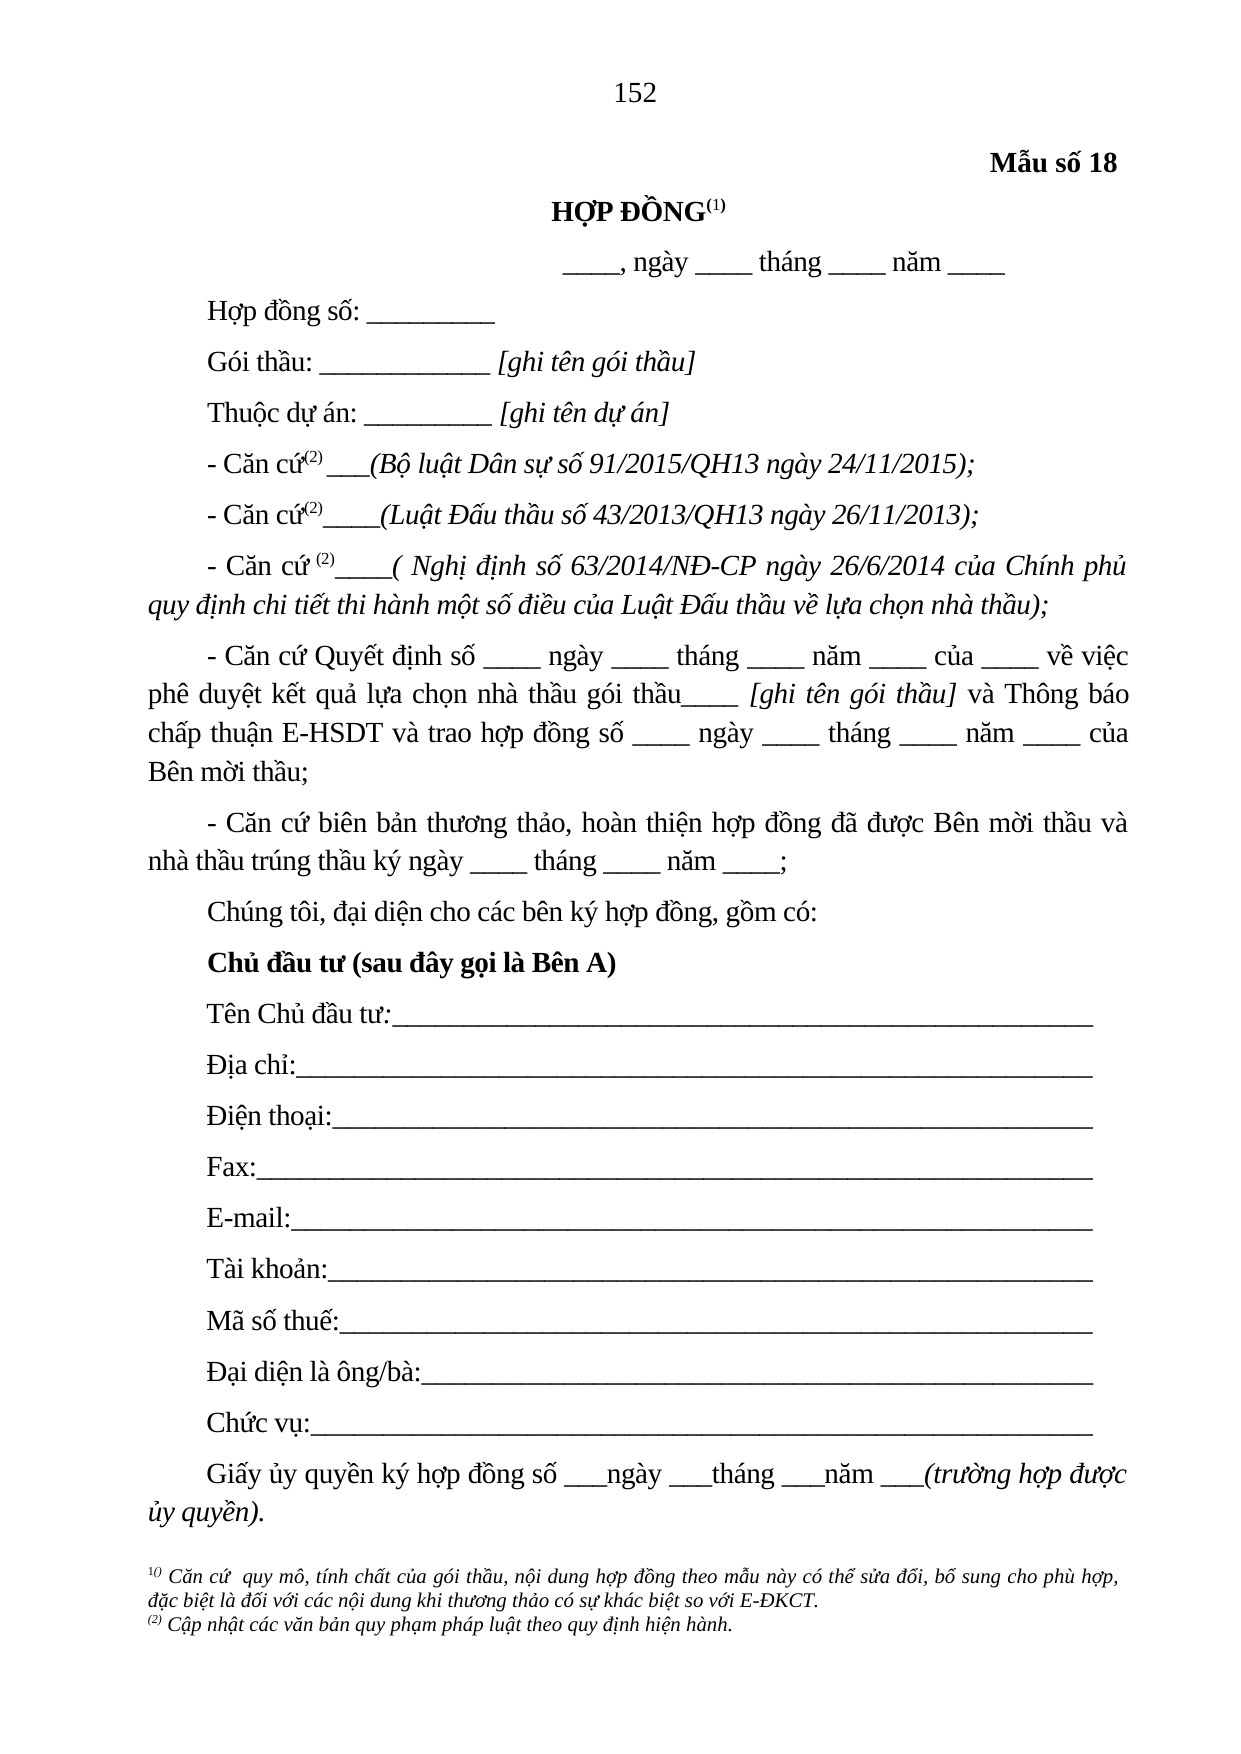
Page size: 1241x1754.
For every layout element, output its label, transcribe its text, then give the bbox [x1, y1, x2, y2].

text Hợp đồng số: _________ [148, 293, 1129, 327]
text Địa chỉ: [148, 1047, 1129, 1081]
text Chủ đầu tư (sau đây gọi là Bên A) [148, 945, 1129, 979]
text Điện thoại: [148, 1098, 1129, 1132]
text Gói thầu: ____________ [ghi tên gói thầu] [148, 344, 1129, 378]
text - Căn cứ(2) ___(Bộ luật Dân sự số 91/2015/QH13 ngày 24/11/2015); [148, 446, 1129, 480]
text Chúng tôi, đại diện cho các bên ký hợp đồng, gồm có: [148, 894, 1129, 928]
text - Căn cứ(2)____(Luật Đấu thầu số 43/2013/QH13 ngày 26/11/2013); [148, 497, 1129, 531]
text HỢP ĐỒNG() [148, 194, 1129, 228]
text Giấy ủy quyền ký hợp đồng số ___ngày ___tháng ___năm ___(trường hợp được ủy quyền). [148, 1456, 1129, 1528]
text Chức vụ: [148, 1405, 1129, 1438]
text Fax: [148, 1149, 1129, 1183]
text Tên Chủ đầu tư: [148, 996, 1129, 1030]
text Thuộc dự án: _________ [ghi tên dự án] [148, 395, 1129, 429]
text - Căn cứ Quyết định số ____ ngày ____ tháng ____ năm ____ của ____ về việc phê duyệt kết quả lựa chọn nhà thầu gói thầu____ [ghi tên gói thầu] và Thông báo chấp thuận E-HSDT và trao hợp đồng số ____ ngày ____ tháng ____ năm ____ của Bên mời thầu; [148, 638, 1129, 787]
text Mẫu số 18 [148, 145, 1117, 179]
text Mã số thuế: [148, 1303, 1129, 1336]
text - Căn cứ biên bản thương thảo, hoàn thiện hợp đồng đã được Bên mời thầu và nhà thầu trúng thầu ký ngày ____ tháng ____ năm ____; [148, 805, 1129, 877]
text ____, ngày ____ tháng ____ năm ____ [148, 244, 1129, 277]
text - Căn cứ (2)____( Nghị định số 63/2014/NĐ-CP ngày 26/6/2014 của Chính phủ quy định chi tiết thi hành một số điều của Luật Đấu thầu về lựa chọn nhà thầu); [148, 548, 1129, 621]
text E-mail: [148, 1201, 1129, 1234]
text Tài khoản: [148, 1252, 1129, 1285]
text Đại diện là ông/bà: [148, 1354, 1129, 1387]
